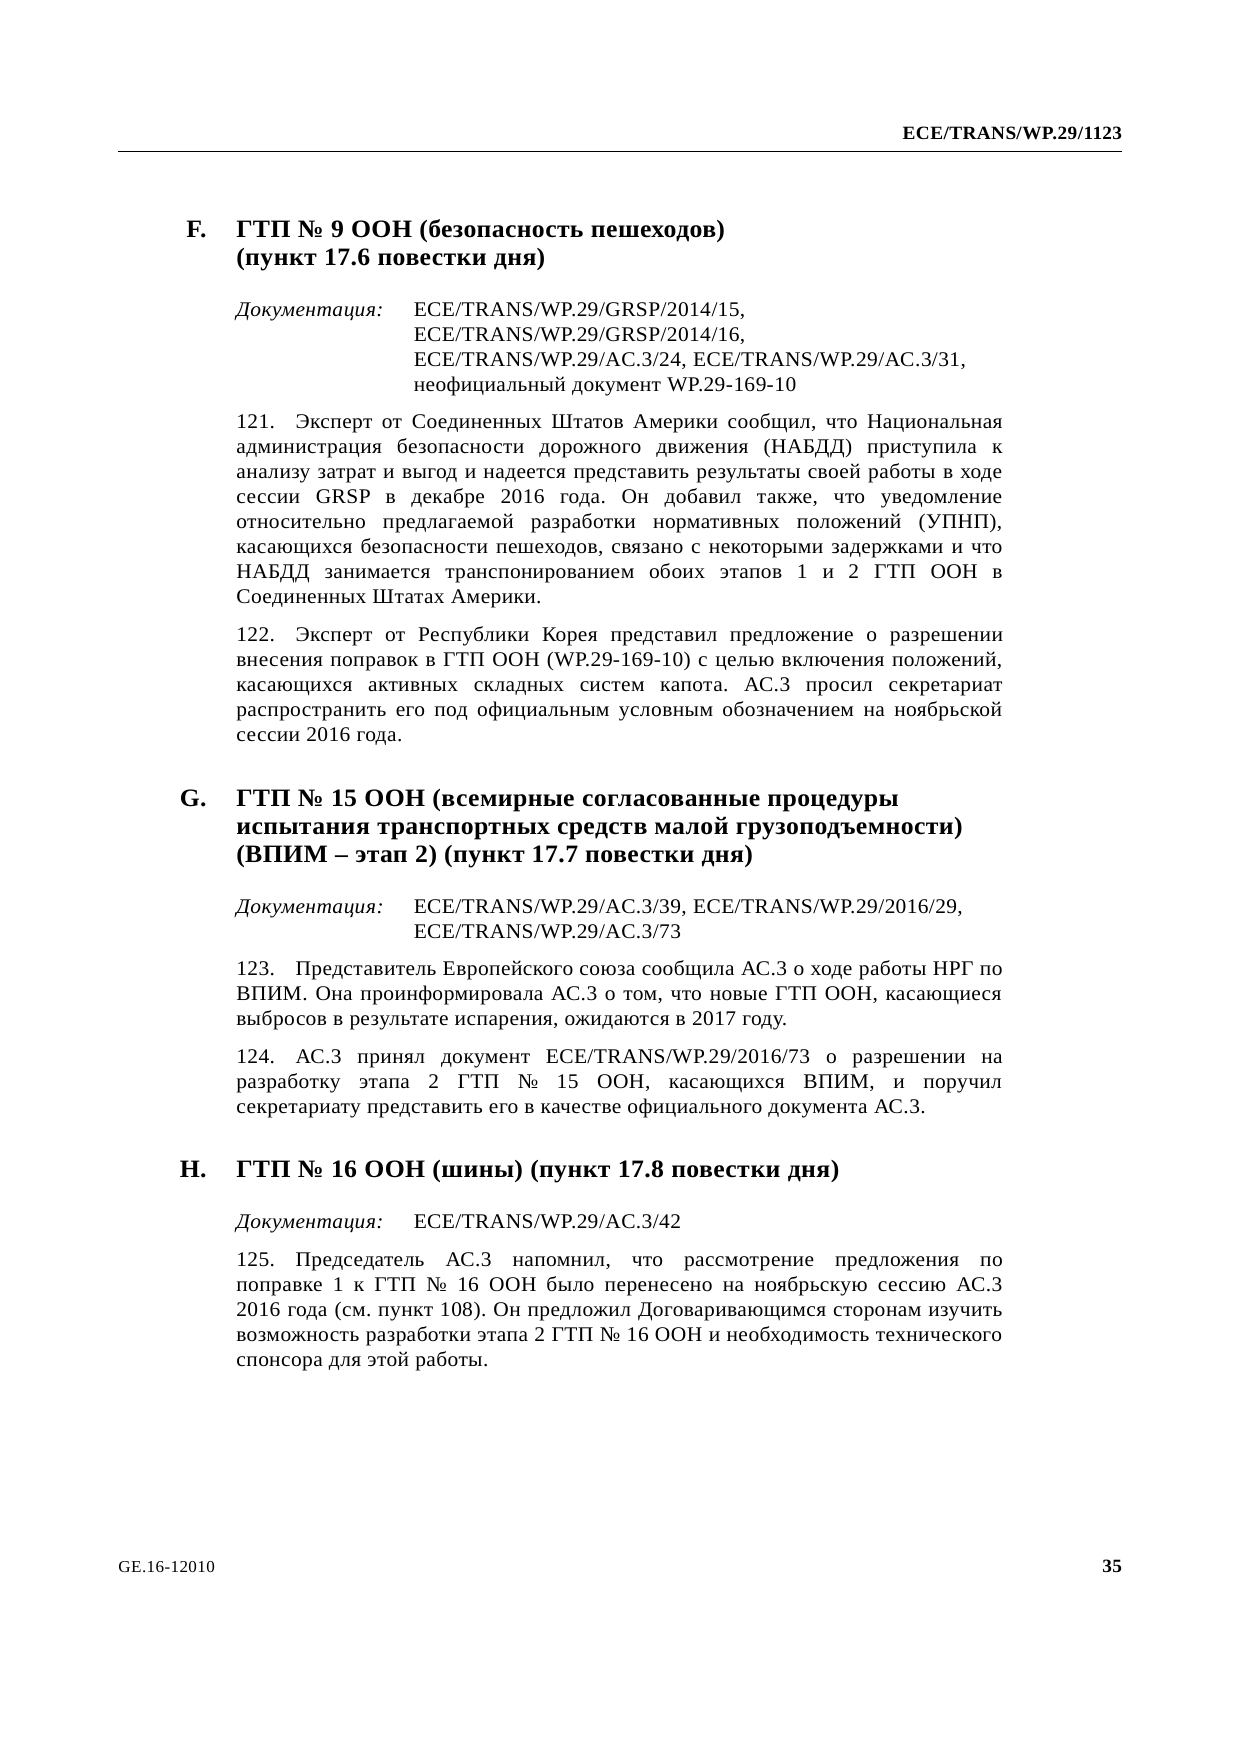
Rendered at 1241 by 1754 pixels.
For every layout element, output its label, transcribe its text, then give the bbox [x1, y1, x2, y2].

text G. ГТП № 15 ООН (всемирные согласованные процедуры испытания транспортных средств малой грузоподъемности) (ВПИМ – этап 2) (пункт 17.7 повестки дня) [118, 783, 1004, 868]
text Документация: ECE/TRANS/WP.29/AC.3/42 [236, 1208, 1004, 1233]
text 122. Эксперт от Республики Корея представил предложение о разрешении внесения поправок в ГТП ООН (WP.29-169-10) с целью включения положений, касающихся активных складных систем капота. АС.3 просил секретариат распространить его под официальным условным обозначением на ноябрьской сессии 2016 года. [236, 621, 1004, 746]
text H. ГТП № 16 ООН (шины) (пункт 17.8 повестки дня) [118, 1155, 1004, 1183]
text 124. АС.3 принял документ ECE/TRANS/WP.29/2016/73 о разрешении на разработку этапа 2 ГТП № 15 ООН, касающихся ВПИМ, и поручил секретариату представить его в качестве официального документа АС.3. [236, 1043, 1004, 1118]
text 123. Представитель Европейского союза сообщила АС.3 о ходе работы НРГ по ВПИМ. Она проинформировала АС.3 о том, что новые ГТП ООН, касающиеся выбросов в результате испарения, ожидаются в 2017 году. [236, 955, 1004, 1030]
text F. ГТП № 9 ООН (безопасность пешеходов) (пункт 17.6 повестки дня) [118, 215, 1004, 271]
text Документация: ECE/TRANS/WP.29/GRSP/2014/15, ECE/TRANS/WP.29/GRSP/2014/16, ECE/TRANS/WP.29/AC.3/24, ECE/TRANS/WP.29/AC.3/31, неофициальный документ WP.29-169-10 [236, 296, 1004, 396]
text 125. Председатель АС.3 напомнил, что рассмотрение предложения по поправке 1 к ГТП № 16 ООН было перенесено на ноябрьскую сессию АС.3 2016 года (см. пункт 108). Он предложил Договаривающимся сторонам изучить возможность разработки этапа 2 ГТП № 16 ООН и необходимость технического спонсора для этой работы. [236, 1246, 1004, 1371]
text 121. Эксперт от Соединенных Штатов Америки сообщил, что Национальная администрация безопасности дорожного движения (НАБДД) приступила к анализу затрат и выгод и надеется представить результаты своей работы в ходе сессии GRSP в декабре 2016 года. Он добавил также, что уведомление относительно предлагаемой разработки нормативных положений (УПНП), касающихся безопасности пешеходов, связано с некоторыми задержками и что НАБДД занимается транспонированием обоих этапов 1 и 2 ГТП ООН в Соединенных Штатах Америки. [236, 408, 1004, 608]
text Документация: ECE/TRANS/WP.29/AC.3/39, ECE/TRANS/WP.29/2016/29, ECE/TRANS/WP.29/AC.3/73 [236, 893, 1004, 943]
